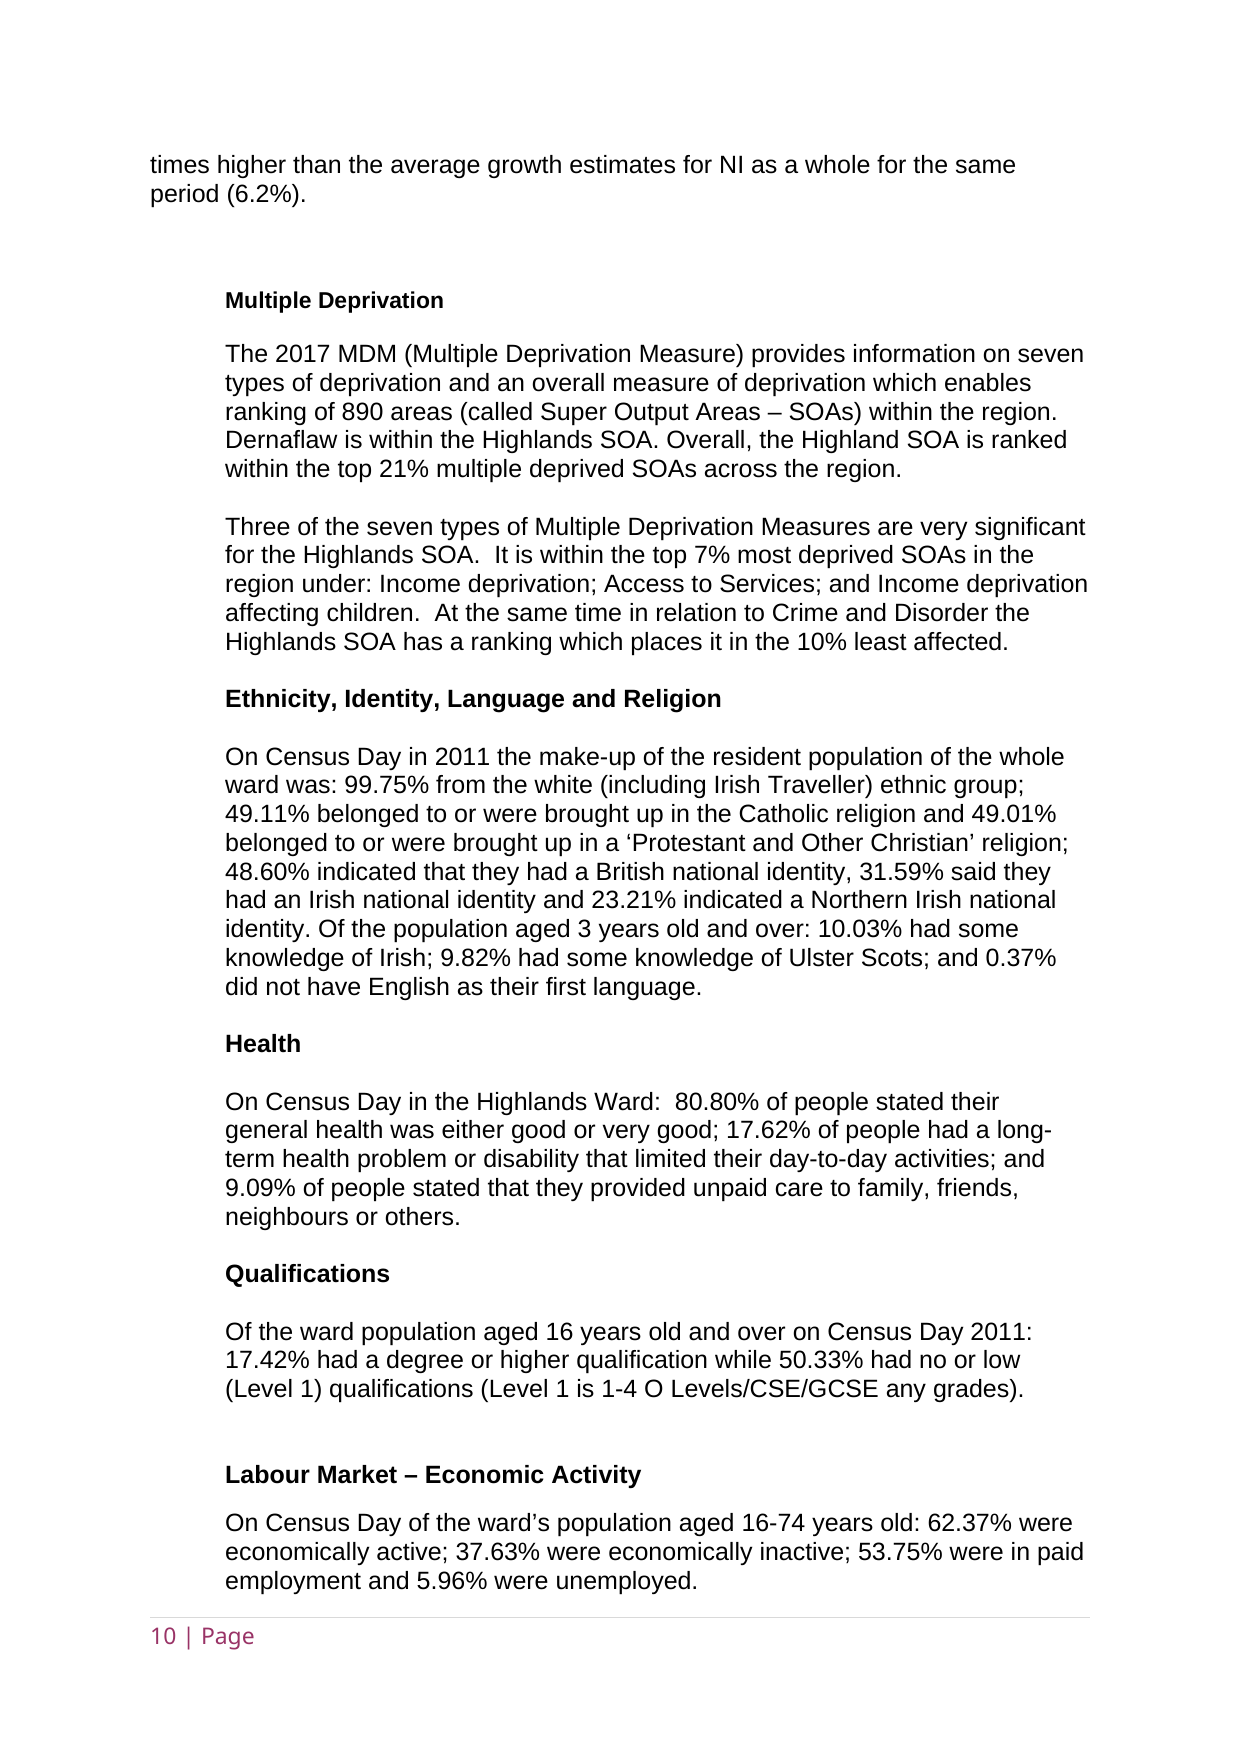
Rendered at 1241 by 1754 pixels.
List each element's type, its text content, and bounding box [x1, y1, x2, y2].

text The 2017 MDM (Multiple Deprivation Measure) provides information on seven types of deprivation and an overall measure of deprivation which enables ranking of 890 areas (called Super Output Areas – SOAs) within the region. Dernaflaw is within the Highlands SOA. Overall, the Highland SOA is ranked within the top 21% multiple deprived SOAs across the region. [225, 339, 1090, 483]
text On Census Day in the Highlands Ward: 80.80% of people stated their general health was either good or very good; 17.62% of people had a long-term health problem or disability that limited their day-to-day activities; and 9.09% of people stated that they provided unpaid care to family, friends, neighbours or others. [225, 1087, 1090, 1231]
text On Census Day in 2011 the make-up of the resident population of the whole ward was: 99.75% from the white (including Irish Traveller) ethnic group; 49.11% belonged to or were brought up in the Catholic religion and 49.01% belonged to or were brought up in a ‘Protestant and Other Christian’ religion; 48.60% indicated that they had a British national identity, 31.59% said they had an Irish national identity and 23.21% indicated a Northern Irish national identity. Of the population aged 3 years old and over: 10.03% had some knowledge of Irish; 9.82% had some knowledge of Ulster Scots; and 0.37% did not have English as their first language. [225, 742, 1090, 1001]
text Ethnicity, Identity, Language and Religion [225, 684, 1090, 713]
text Multiple Deprivation [225, 287, 1090, 313]
text Qualifications [225, 1259, 1090, 1288]
text Health [225, 1029, 1090, 1058]
text Of the ward population aged 16 years old and over on Census Day 2011: 17.42% had a degree or higher qualification while 50.33% had no or low (Level 1) qualifications (Level 1 is 1-4 O Levels/CSE/GCSE any grades). [225, 1317, 1090, 1403]
text Three of the seven types of Multiple Deprivation Measures are very significant for the Highlands SOA. It is within the top 7% most deprived SOAs in the region under: Income deprivation; Access to Services; and Income deprivation affecting children. At the same time in relation to Crime and Disorder the Highlands SOA has a ranking which places it in the 10% least affected. [225, 512, 1090, 656]
text Labour Market – Economic Activity [225, 1461, 1090, 1489]
text On Census Day of the ward’s population aged 16-74 years old: 62.37% were economically active; 37.63% were economically inactive; 53.75% were in paid employment and 5.96% were unemployed. [225, 1508, 1090, 1594]
